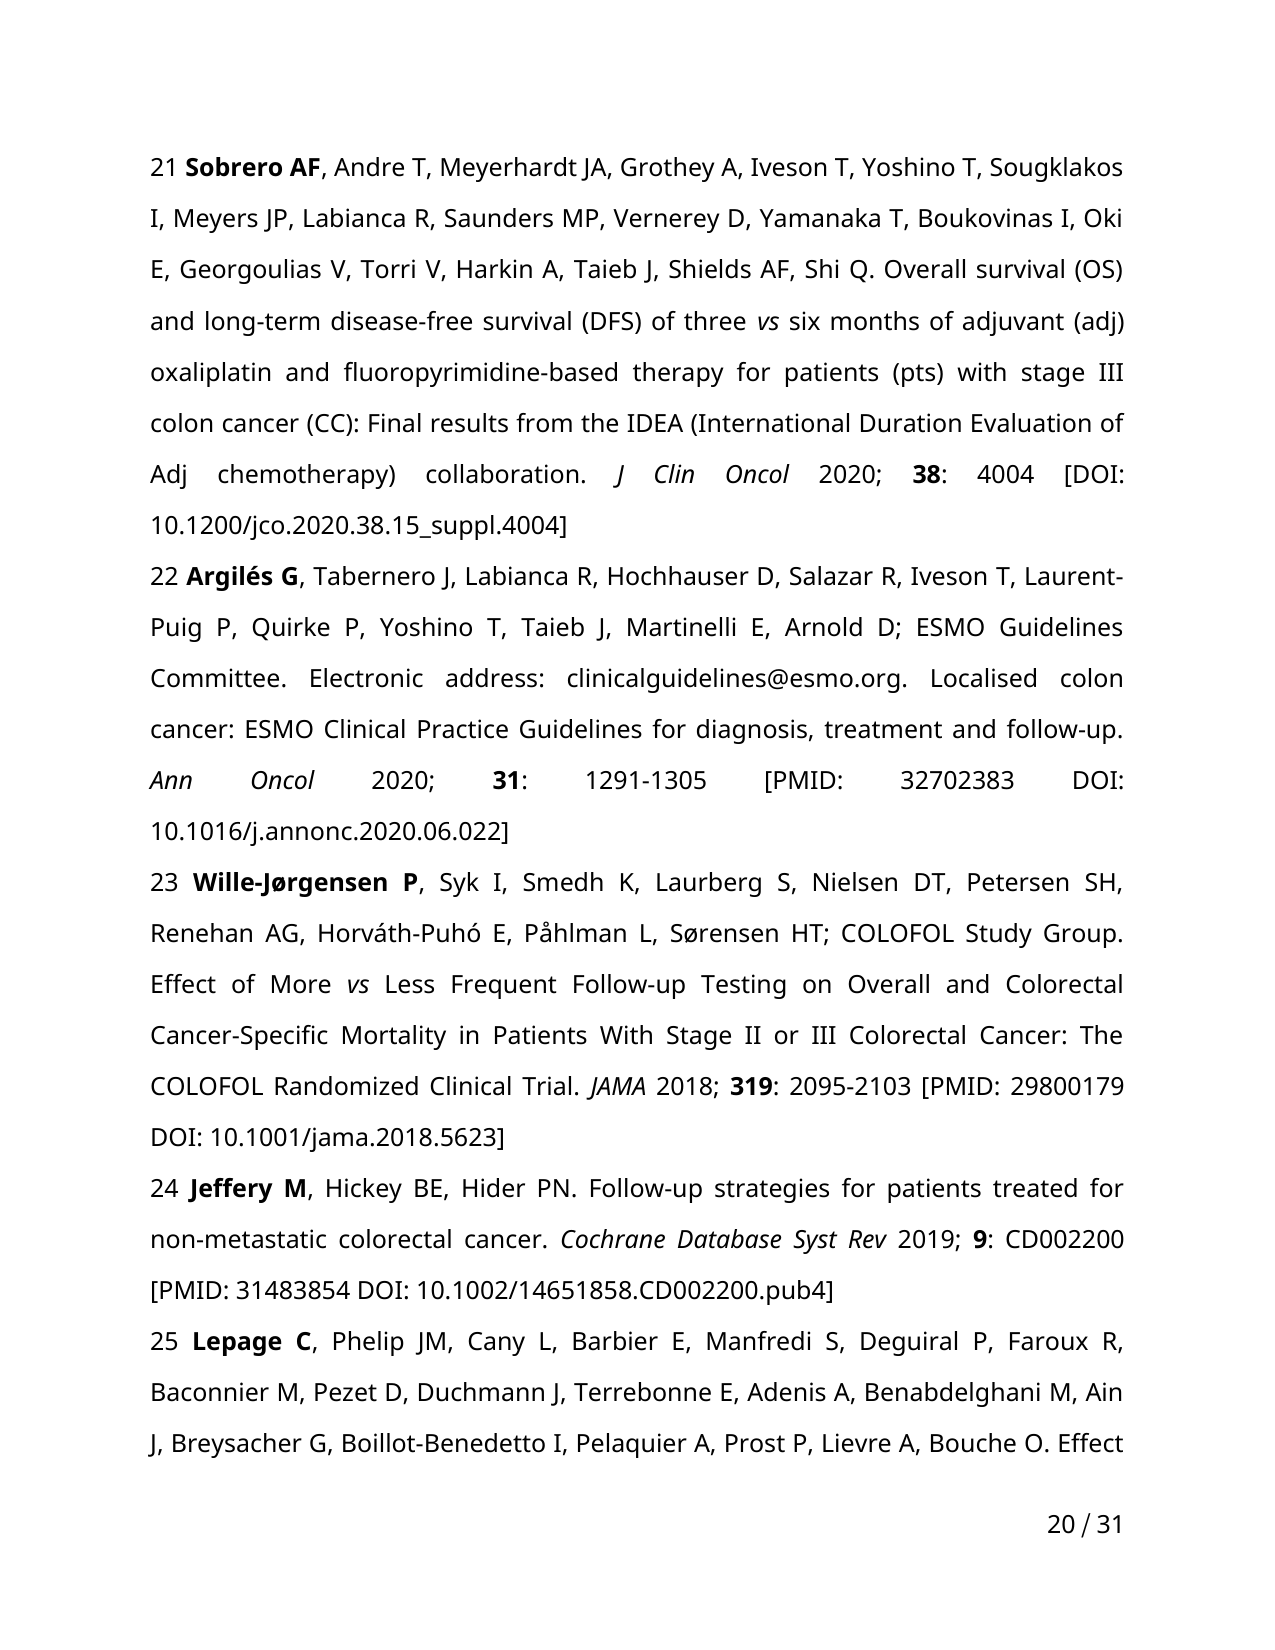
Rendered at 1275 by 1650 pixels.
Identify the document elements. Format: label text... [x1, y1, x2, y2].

text 21 Sobrero AF, Andre T, Meyerhardt JA, Grothey A, Iveson T, Yoshino T, Sougklakos I, Meyers JP, Labianca R, Saunders MP, Vernerey D, Yamanaka T, Boukovinas I, Oki E, Georgoulias V, Torri V, Harkin A, Taieb J, Shields AF, Shi Q. Overall survival (OS) and long-term disease-free survival (DFS) of three vs six months of adjuvant (adj) oxaliplatin and fluoropyrimidine-based therapy for patients (pts) with stage III colon cancer (CC): Final results from the IDEA (International Duration Evaluation of Adj chemotherapy) collaboration. J Clin Oncol 2020; 38: 4004 [DOI: 10.1200/jco.2020.38.15_suppl.4004] [150, 150, 1125, 541]
text 22 Argilés G, Tabernero J, Labianca R, Hochhauser D, Salazar R, Iveson T, Laurent-Puig P, Quirke P, Yoshino T, Taieb J, Martinelli E, Arnold D; ESMO Guidelines Committee. Electronic address: clinicalguidelines@esmo.org. Localised colon cancer: ESMO Clinical Practice Guidelines for diagnosis, treatment and follow-up. Ann Oncol 2020; 31: 1291-1305 [PMID: 32702383 DOI: 10.1016/j.annonc.2020.06.022] [150, 558, 1125, 848]
text 24 Jeffery M, Hickey BE, Hider PN. Follow-up strategies for patients treated for non-metastatic colorectal cancer. Cochrane Database Syst Rev 2019; 9: CD002200 [PMID: 31483854 DOI: 10.1002/14651858.CD002200.pub4] [150, 1171, 1125, 1307]
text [150, 1324, 1125, 1460]
text 23 Wille-Jørgensen P, Syk I, Smedh K, Laurberg S, Nielsen DT, Petersen SH, Renehan AG, Horváth-Puhó E, Påhlman L, Sørensen HT; COLOFOL Study Group. Effect of More vs Less Frequent Follow-up Testing on Overall and Colorectal Cancer-Specific Mortality in Patients With Stage II or III Colorectal Cancer: The COLOFOL Randomized Clinical Trial. JAMA 2018; 319: 2095-2103 [PMID: 29800179 DOI: 10.1001/jama.2018.5623] [150, 864, 1125, 1154]
